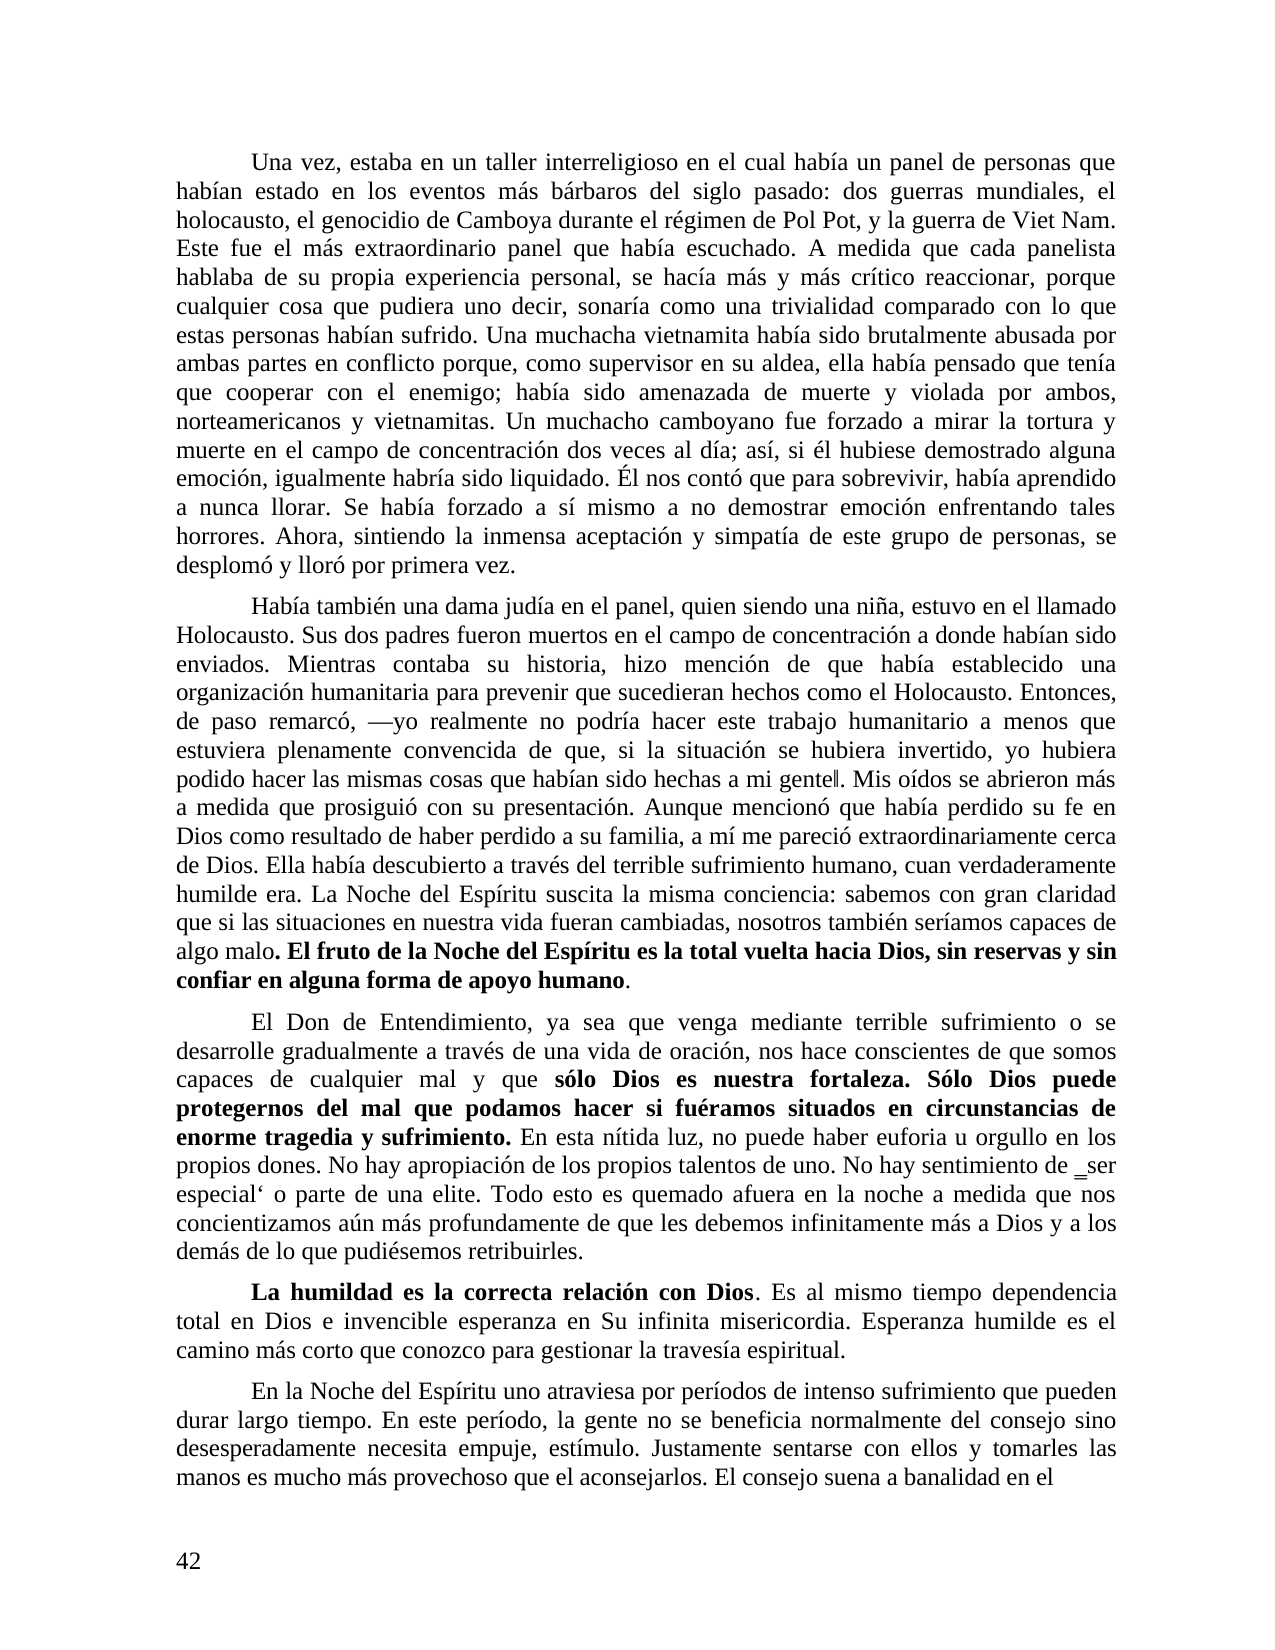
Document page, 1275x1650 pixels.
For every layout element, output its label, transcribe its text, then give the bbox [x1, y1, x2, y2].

text Había también una dama judía en el panel, quien siendo una niña, estuvo en el llamado Holocausto. Sus dos padres fueron muertos en el campo de concentración a donde habían sido enviados. Mientras contaba su historia, hizo mención de que había establecido una organización humanitaria para prevenir que sucedieran hechos como el Holocausto. Entonces, de paso remarcó, ―yo realmente no podría hacer este trabajo humanitario a menos que estuviera plenamente convencida de que, si la situación se hubiera invertido, yo hubiera podido hacer las mismas cosas que habían sido hechas a mi gente‖. Mis oídos se abrieron más a medida que prosiguió con su presentación. Aunque mencionó que había perdido su fe en Dios como resultado de haber perdido a su familia, a mí me pareció extraordinariamente cerca de Dios. Ella había descubierto a través del terrible sufrimiento humano, cuan verdaderamente humilde era. La Noche del Espíritu suscita la misma conciencia: sabemos con gran claridad que si las situaciones en nuestra vida fueran cambiadas, nosotros también seríamos capaces de algo malo. El fruto de la Noche del Espíritu es la total vuelta hacia Dios, sin reservas y sin confiar en alguna forma de apoyo humano. [176, 592, 1117, 994]
text La humildad es la correcta relación con Dios. Es al mismo tiempo dependencia total en Dios e invencible esperanza en Su infinita misericordia. Esperanza humilde es el camino más corto que conozco para gestionar la travesía espiritual. [176, 1278, 1117, 1364]
text Una vez, estaba en un taller interreligioso en el cual había un panel de personas que habían estado en los eventos más bárbaros del siglo pasado: dos guerras mundiales, el holocausto, el genocidio de Camboya durante el régimen de Pol Pot, y la guerra de Viet Nam. Este fue el más extraordinario panel que había escuchado. A medida que cada panelista hablaba de su propia experiencia personal, se hacía más y más crítico reaccionar, porque cualquier cosa que pudiera uno decir, sonaría como una trivialidad comparado con lo que estas personas habían sufrido. Una muchacha vietnamita había sido brutalmente abusada por ambas partes en conflicto porque, como supervisor en su aldea, ella había pensado que tenía que cooperar con el enemigo; había sido amenazada de muerte y violada por ambos, norteamericanos y vietnamitas. Un muchacho camboyano fue forzado a mirar la tortura y muerte en el campo de concentración dos veces al día; así, si él hubiese demostrado alguna emoción, igualmente habría sido liquidado. Él nos contó que para sobrevivir, había aprendido a nunca llorar. Se había forzado a sí mismo a no demostrar emoción enfrentando tales horrores. Ahora, sintiendo la inmensa aceptación y simpatía de este grupo de personas, se desplomó y lloró por primera vez. [176, 148, 1117, 579]
text El Don de Entendimiento, ya sea que venga mediante terrible sufrimiento o se desarrolle gradualmente a través de una vida de oración, nos hace conscientes de que somos capaces de cualquier mal y que sólo Dios es nuestra fortaleza. Sólo Dios puede protegernos del mal que podamos hacer si fuéramos situados en circunstancias de enorme tragedia y sufrimiento. En esta nítida luz, no puede haber euforia u orgullo en los propios dones. No hay apropiación de los propios talentos de uno. No hay sentimiento de ‗ser especial‘ o parte de una elite. Todo esto es quemado afuera en la noche a medida que nos concientizamos aún más profundamente de que les debemos infinitamente más a Dios y a los demás de lo que pudiésemos retribuirles. [176, 1007, 1117, 1265]
text En la Noche del Espíritu uno atraviesa por períodos de intenso sufrimiento que pueden durar largo tiempo. En este período, la gente no se beneficia normalmente del consejo sino desesperadamente necesita empuje, estímulo. Justamente sentarse con ellos y tomarles las manos es mucho más provechoso que el aconsejarlos. El consejo suena a banalidad en el [176, 1376, 1117, 1491]
text 42 [176, 1546, 1117, 1575]
